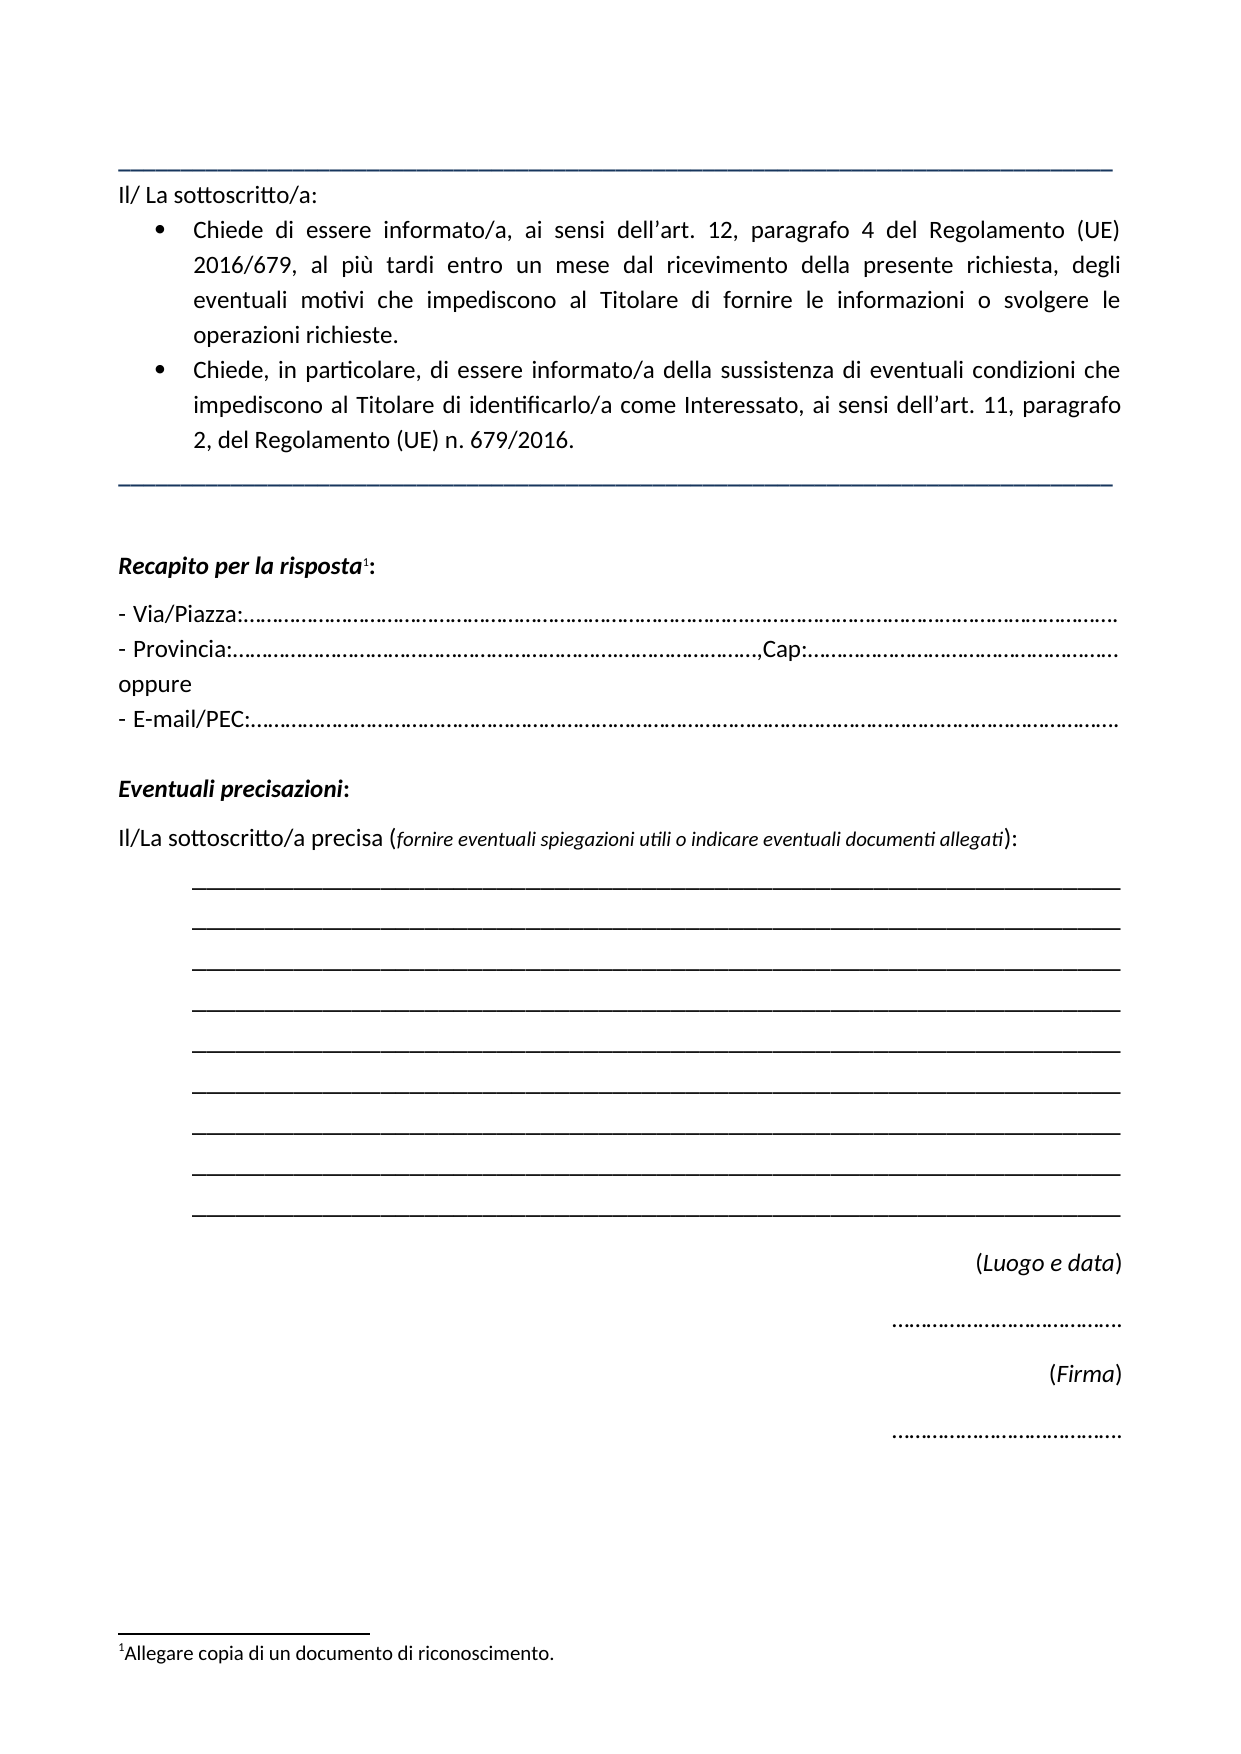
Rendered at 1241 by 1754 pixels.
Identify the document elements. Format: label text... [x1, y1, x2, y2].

text ________________________________________________________________________________ [118, 144, 1122, 175]
list E-mail/PEC:……………………………………………………………………………………………………………………………………. [118, 703, 1122, 733]
text …………………………………. [118, 1303, 1122, 1333]
text ________________________________________________________________________________ [118, 459, 1122, 490]
list Provincia:………………………………………………………….……………………,Cap:……………………………………………… [118, 633, 1122, 663]
text ________________________________________________________________________________________________________________________________________________________________________________________________________________________________________________________________________________________________________________________________________________________________________________________________________________________________________________________________________________________________________________________________________________________________________________________________ [192, 858, 1122, 1221]
text …………………………………. [118, 1414, 1122, 1445]
list Chiede, in particolare, di essere informato/a della sussistenza di eventuali condizioni che impediscono al Titolare di identificarlo/a come Interessato, ai sensi dell’art. 11, paragrafo 2, del Regolamento (UE) n. 679/2016. [156, 354, 1122, 455]
text (Luogo e data) [118, 1247, 1122, 1277]
text oppure [118, 668, 1122, 698]
text (Firma) [118, 1358, 1122, 1389]
list Via/Piazza:…………………………………………………………………………….………………………………………………………. [118, 598, 1122, 628]
list Chiede di essere informato/a, ai sensi dell’art. 12, paragrafo 4 del Regolamento (UE) 2016/679, al più tardi entro un mese dal ricevimento della presente richiesta, degli eventuali motivi che impediscono al Titolare di fornire le informazioni o svolgere le operazioni richieste. [156, 214, 1122, 350]
text Il/ La sottoscritto/a: [118, 179, 1122, 210]
text Recapito per la risposta: [118, 550, 1122, 581]
text Eventuali precisazioni: [118, 773, 1122, 803]
text Il/La sottoscritto/a precisa (fornire eventuali spiegazioni utili o indicare eventuali documenti allegati): [118, 823, 1122, 853]
